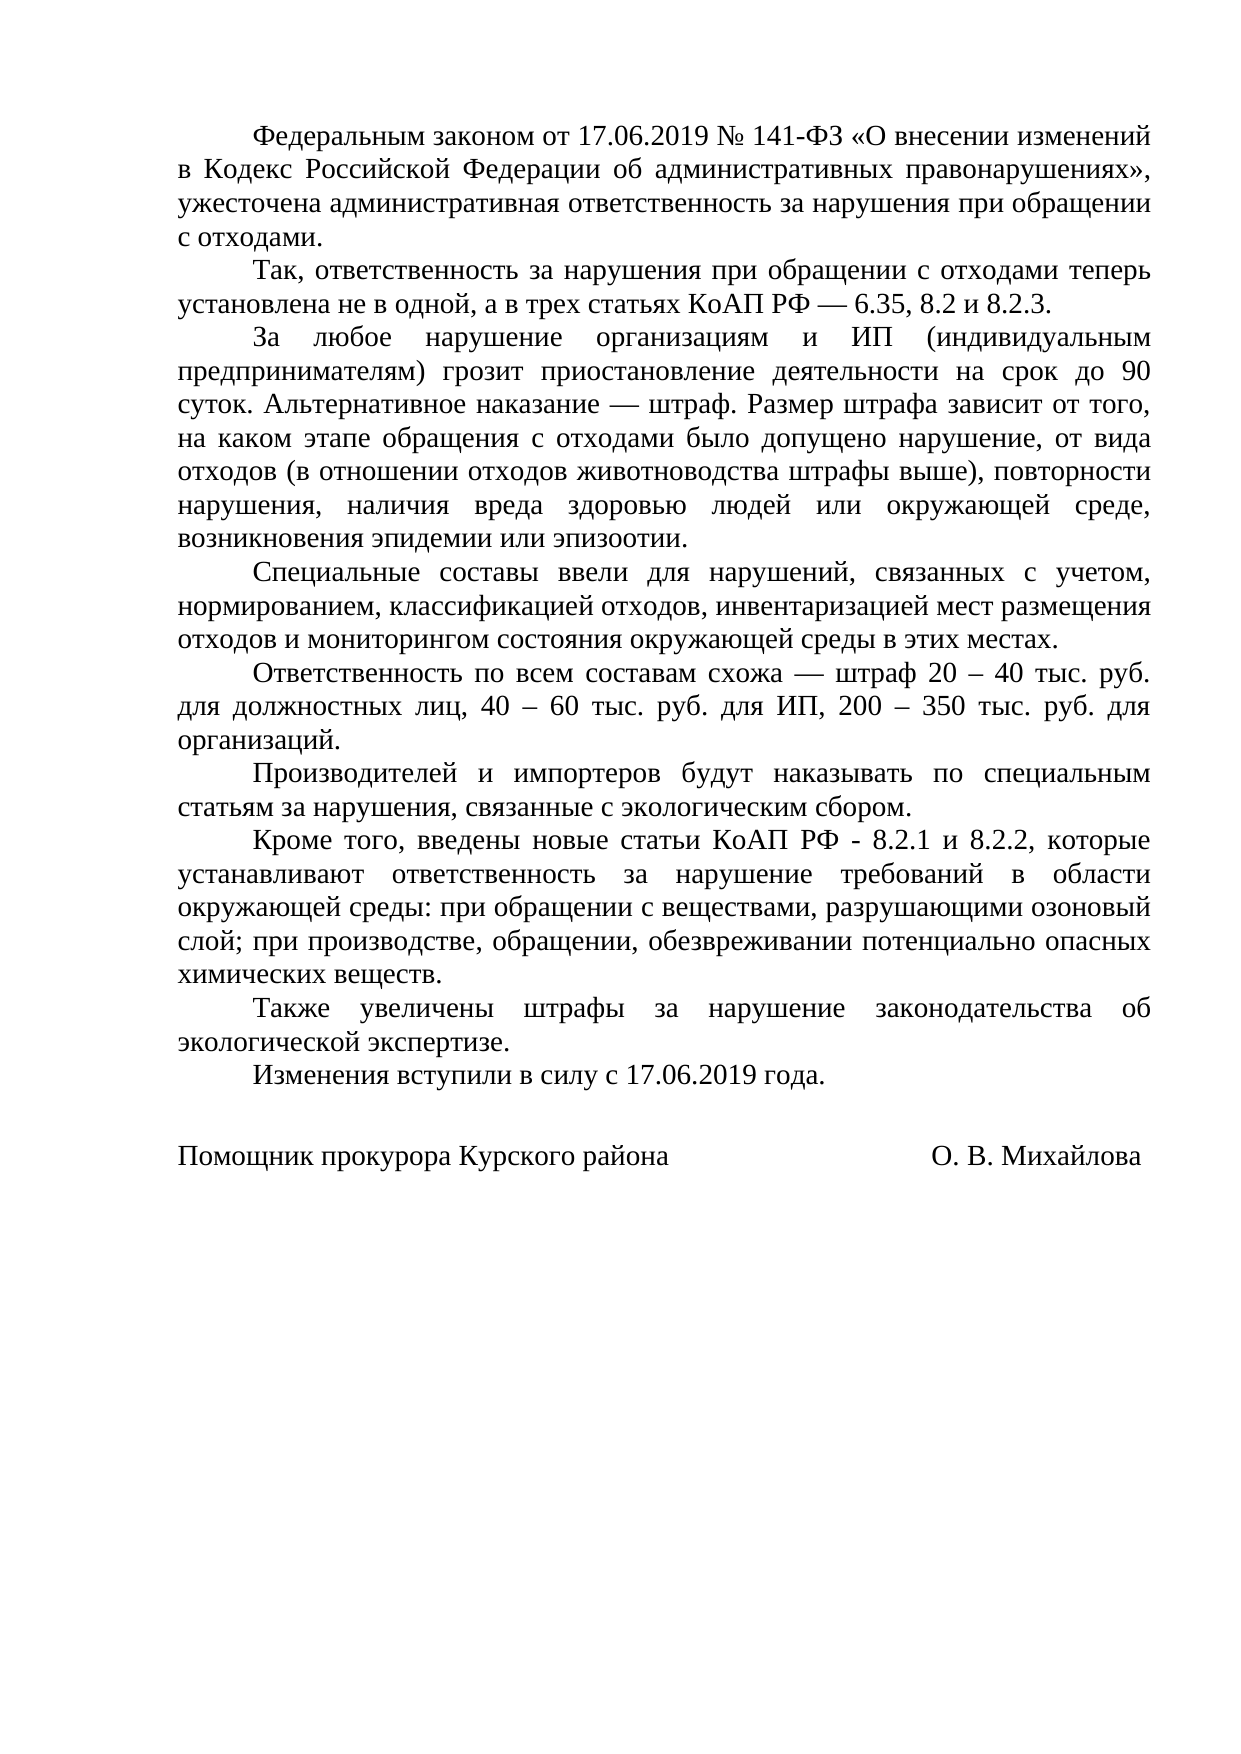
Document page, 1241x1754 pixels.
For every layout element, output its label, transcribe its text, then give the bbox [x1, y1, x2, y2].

text Производителей и импортеров будут наказывать по специальным статьям за нарушения, связанные с экологическим сбором. [177, 755, 1152, 822]
text Изменения вступили в силу с 17.06.2019 года. [177, 1057, 1152, 1091]
text Федеральным законом от 17.06.2019 № 141-ФЗ «О внесении изменений в Кодекс Российской Федерации об административных правонарушениях», ужесточена административная ответственность за нарушения при обращении с отходами. [177, 118, 1152, 252]
text Ответственность по всем составам схожа — штраф 20 – 40 тыс. руб. для должностных лиц, 40 – 60 тыс. руб. для ИП, 200 – 350 тыс. руб. для организаций. [177, 655, 1152, 755]
text Также увеличены штрафы за нарушение законодательства об экологической экспертизе. [177, 990, 1152, 1057]
text Кроме того, введены новые статьи КоАП РФ - 8.2.1 и 8.2.2, которые устанавливают ответственность за нарушение требований в области окружающей среды: при обращении с веществами, разрушающими озоновый слой; при производстве, обращении, обезвреживании потенциально опасных химических веществ. [177, 822, 1152, 990]
text Так, ответственность за нарушения при обращении с отходами теперь установлена не в одной, а в трех статьях КоАП РФ — 6.35, 8.2 и 8.2.3. [177, 252, 1152, 319]
text За любое нарушение организациям и ИП (индивидуальным предпринимателям) грозит приостановление деятельности на срок до 90 суток. Альтернативное наказание — штраф. Размер штрафа зависит от того, на каком этапе обращения с отходами было допущено нарушение, от вида отходов (в отношении отходов животноводства штрафы выше), повторности нарушения, наличия вреда здоровью людей или окружающей среде, возникновения эпидемии или эпизоотии. [177, 319, 1152, 554]
text Помощник прокурора Курского района О. В. Михайлова [177, 1138, 1152, 1171]
text Специальные составы ввели для нарушений, связанных с учетом, нормированием, классификацией отходов, инвентаризацией мест размещения отходов и мониторингом состояния окружающей среды в этих местах. [177, 554, 1152, 655]
